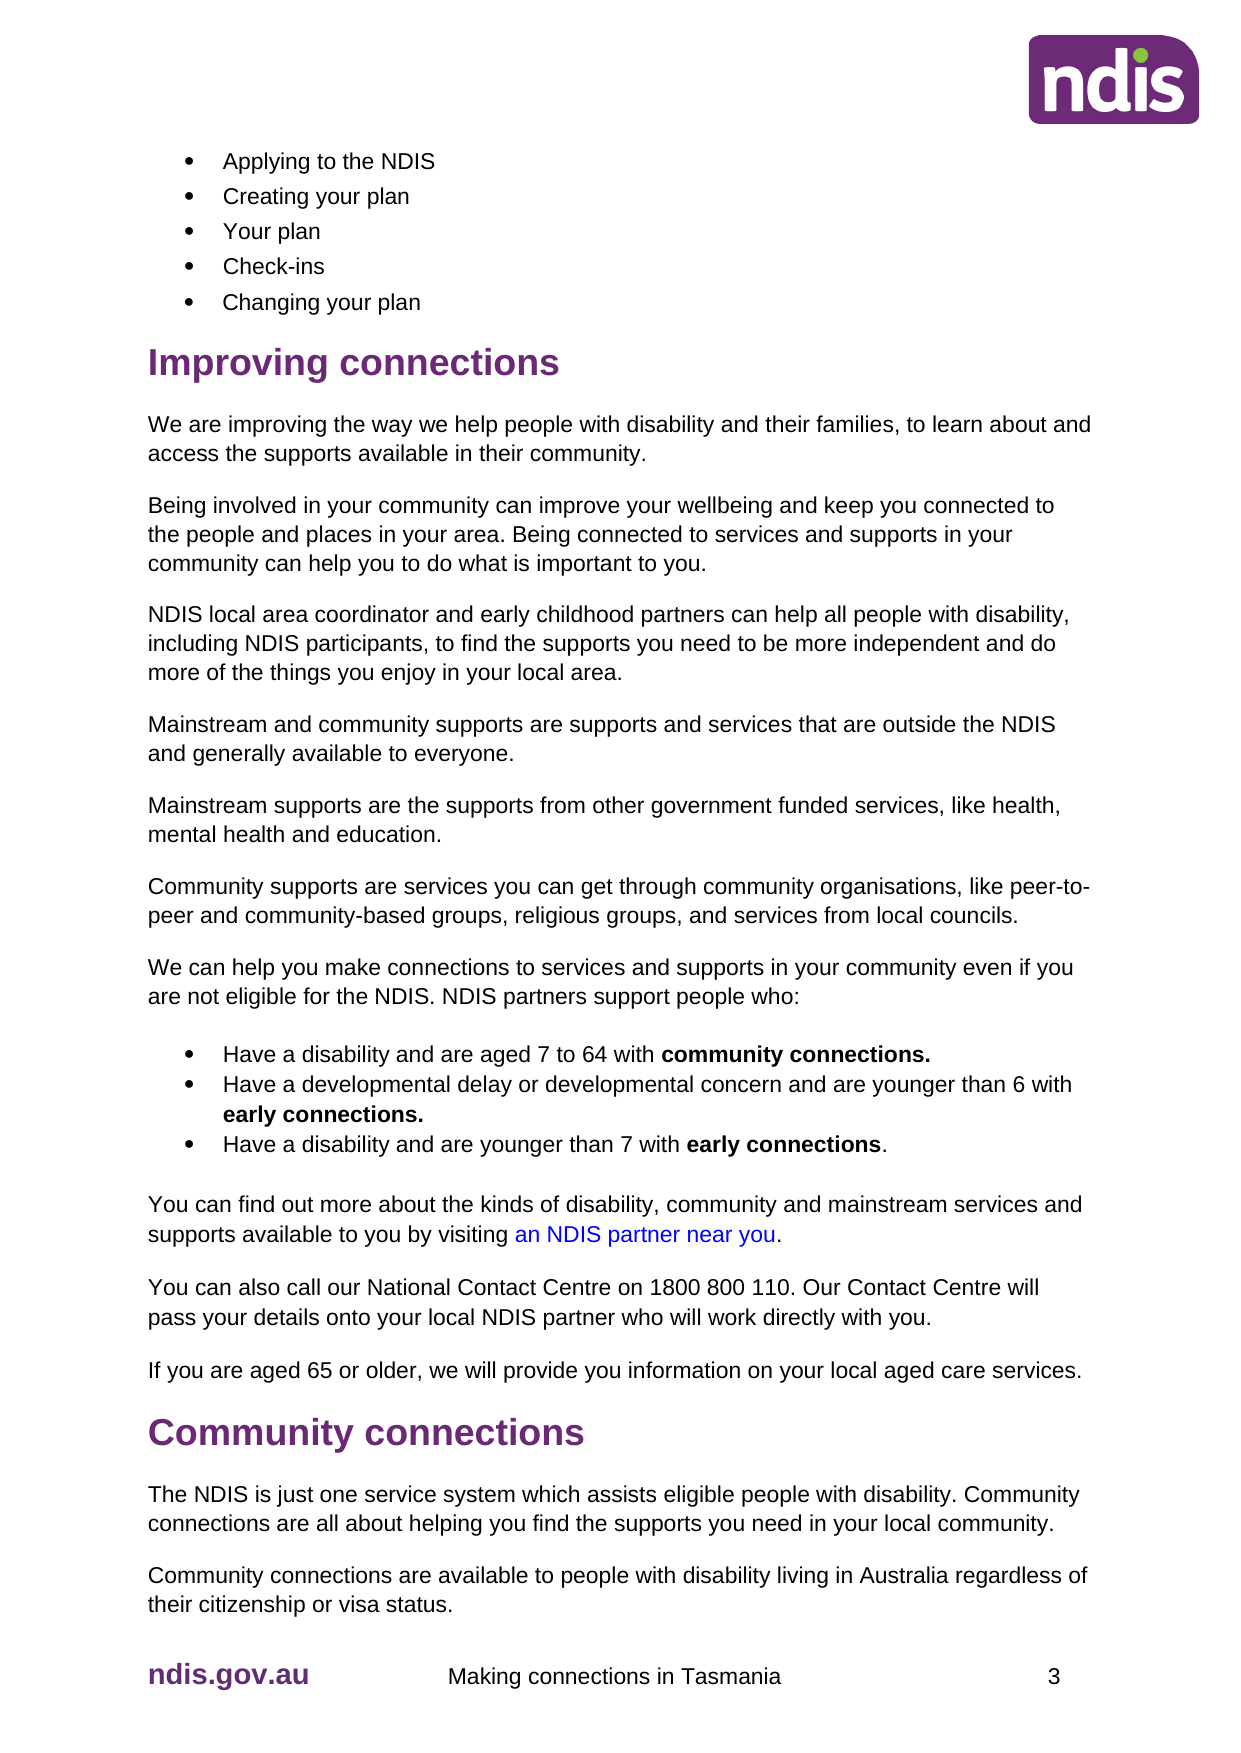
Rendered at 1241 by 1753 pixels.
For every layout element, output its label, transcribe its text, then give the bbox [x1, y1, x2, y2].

text We are improving the way we help people with disability and their families, to learn about and access the supports available in their community. [148, 411, 1092, 466]
list Changing your plan [185, 288, 1092, 315]
text NDIS local area coordinator and early childhood partners can help all people with disability, including NDIS participants, to find the supports you need to be more independent and do more of the things you enjoy in your local area. [148, 601, 1092, 686]
text The NDIS is just one service system which assists eligible people with disability. Community connections are all about helping you find the supports you need in your local community. [148, 1481, 1092, 1536]
text Mainstream supports are the supports from other government funded services, like health, mental health and education. [148, 792, 1092, 847]
text Community connections are available to people with disability living in Australia regardless of their citizenship or visa status. [148, 1562, 1092, 1617]
text Community connections [148, 1411, 1092, 1454]
text Being involved in your community can improve your wellbeing and keep you connected to the people and places in your area. Being connected to services and supports in your community can help you to do what is important to you. [148, 492, 1092, 576]
text If you are aged 65 or older, we will provide you information on your local aged care services. [148, 1357, 1092, 1384]
list Creating your plan [185, 183, 1092, 209]
list Applying to the NDIS [185, 148, 1092, 174]
text Mainstream and community supports are supports and services that are outside the NDIS and generally available to everyone. [148, 711, 1092, 766]
list Your plan [185, 218, 1092, 244]
picture [1028, 35, 1200, 124]
text Community supports are services you can get through community organisations, like peer-to-peer and community-based groups, religious groups, and services from local councils. [148, 873, 1092, 928]
text Improving connections [148, 340, 1092, 383]
list Check-ins [185, 253, 1092, 280]
text You can find out more about the kinds of disability, community and mainstream services and supports available to you by visiting an NDIS partner near you. [148, 1191, 1092, 1247]
text You can also call our National Contact Centre on 1800 800 110. Our Contact Centre will pass your details onto your local NDIS partner who will work directly with you. [148, 1274, 1092, 1331]
list Have a developmental delay or developmental concern and are younger than 6 with early connections. [185, 1071, 1092, 1127]
text We can help you make connections to services and supports in your community even if you are not eligible for the NDIS. NDIS partners support people who: [148, 954, 1092, 1009]
list Have a disability and are aged 7 to 64 with community connections. [185, 1041, 1092, 1067]
list Have a disability and are younger than 7 with early connections. [185, 1131, 1092, 1158]
